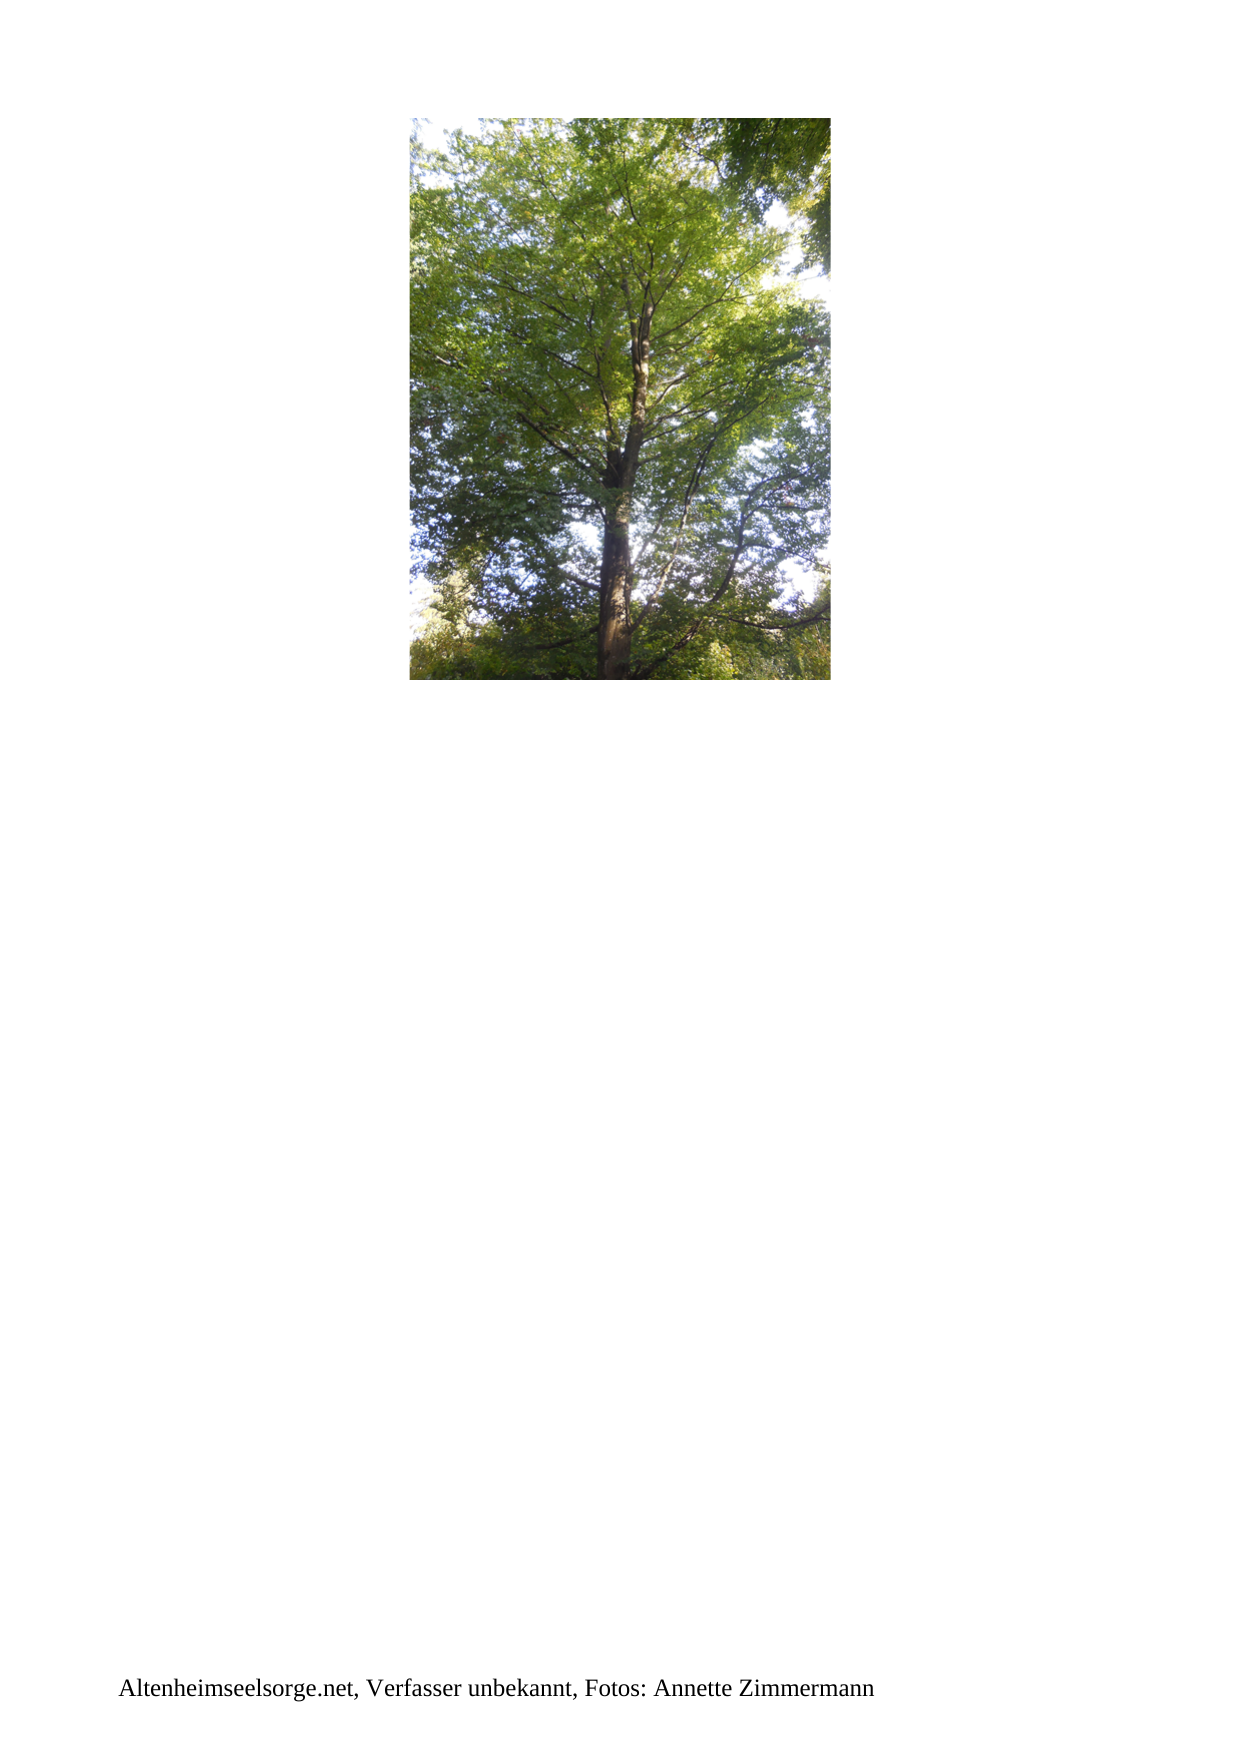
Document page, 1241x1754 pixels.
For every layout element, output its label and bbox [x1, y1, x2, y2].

picture [409, 118, 831, 680]
